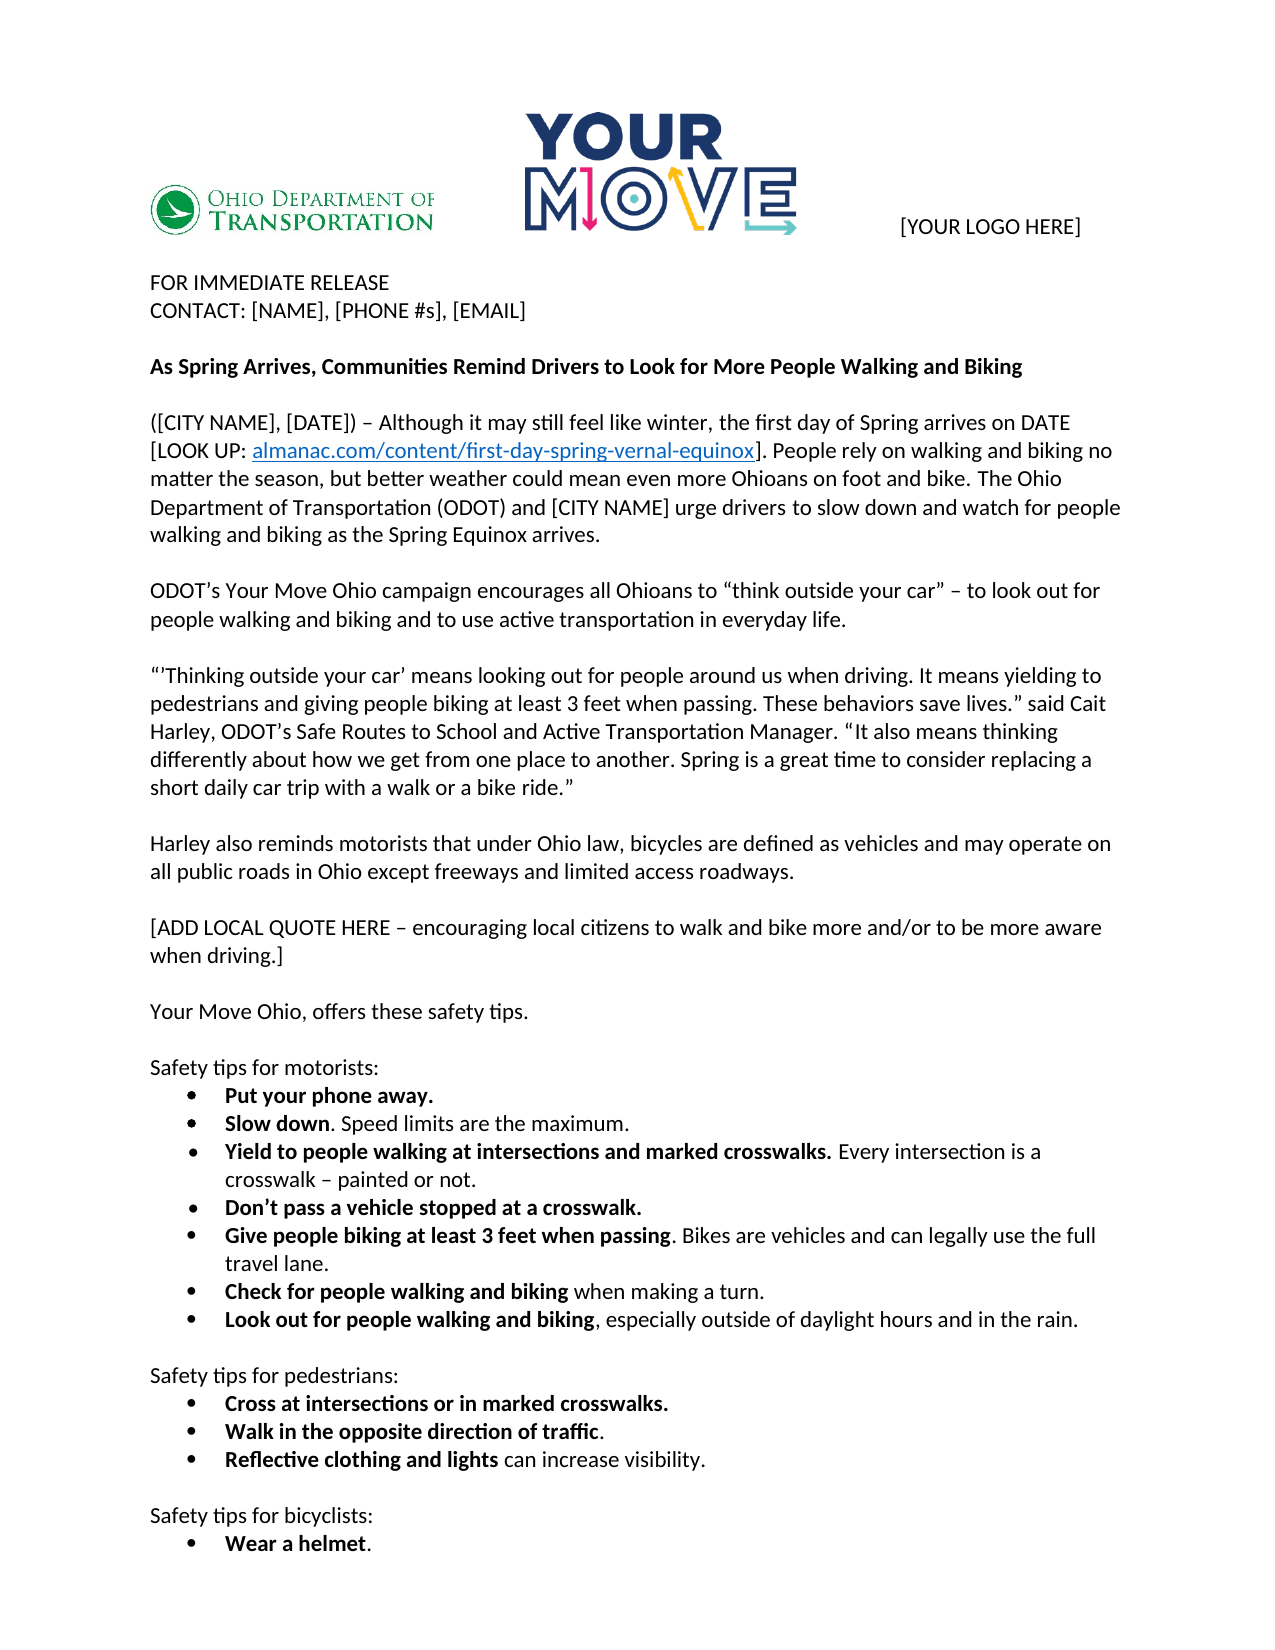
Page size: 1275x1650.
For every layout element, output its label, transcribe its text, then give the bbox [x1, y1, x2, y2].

list Reflective clothing and lights can increase visibility. [187, 1445, 1125, 1473]
text [ADD LOCAL QUOTE HERE – encouraging local citizens to walk and bike more and/or to be more aware when driving.] [150, 913, 1125, 969]
text CONTACT: [NAME], [PHONE #s], [EMAIL] [150, 296, 1125, 324]
list Slow down. Speed limits are the maximum. [187, 1109, 1125, 1137]
list Wear a helmet. [187, 1529, 1125, 1557]
list Cross at intersections or in marked crosswalks. [187, 1389, 1125, 1417]
picture [525, 112, 797, 235]
text Safety tips for pedestrians: [150, 1361, 1125, 1389]
text Your Move Ohio, offers these safety tips. [150, 997, 1125, 1025]
text Safety tips for motorists: [150, 1053, 1125, 1081]
text • Yield to people walking at intersections and marked crosswalks. Every intersection is a crosswalk – painted or not. [187, 1137, 1125, 1193]
list Put your phone away. [187, 1081, 1125, 1109]
text ODOT’s Your Move Ohio campaign encourages all Ohioans to “think outside your car” – to look out for people walking and biking and to use active transportation in everyday life. [150, 577, 1125, 633]
list Check for people walking and biking when making a turn. [187, 1277, 1125, 1305]
list Walk in the opposite direction of traffic. [187, 1417, 1125, 1445]
text “’Thinking outside your car’ means looking out for people around us when driving. It means yielding to pedestrians and giving people biking at least 3 feet when passing. These behaviors save lives.” said Cait Harley, ODOT’s Safe Routes to School and Active Transportation Manager. “It also means thinking differently about how we get from one place to another. Spring is a great time to consider replacing a short daily car trip with a walk or a bike ride.” [150, 661, 1125, 801]
list Give people biking at least 3 feet when passing. Bikes are vehicles and can legally use the full travel lane. [187, 1221, 1125, 1277]
text As Spring Arrives, Communities Remind Drivers to Look for More People Walking and Biking [150, 352, 1125, 381]
text Harley also reminds motorists that under Ohio law, bicycles are defined as vehicles and may operate on all public roads in Ohio except freeways and limited access roadways. [150, 829, 1125, 885]
text • Don’t pass a vehicle stopped at a crosswalk. [187, 1193, 1125, 1221]
text Safety tips for bicyclists: [150, 1501, 1125, 1529]
text ([CITY NAME], [DATE]) – Although it may still feel like winter, the first day of Spring arrives on DATE [LOOK UP: almanac.com/content/first-day-spring-vernal-equinox]. People rely on walking and biking no matter the season, but better weather could mean even more Ohioans on foot and bike. The Ohio Department of Transportation (ODOT) and [CITY NAME] urge drivers to slow down and watch for people walking and biking as the Spring Equinox arrives. [150, 408, 1125, 549]
text FOR IMMEDIATE RELEASE [150, 268, 1125, 296]
picture [150, 184, 434, 235]
list Look out for people walking and biking, especially outside of daylight hours and in the rain. [187, 1305, 1125, 1333]
